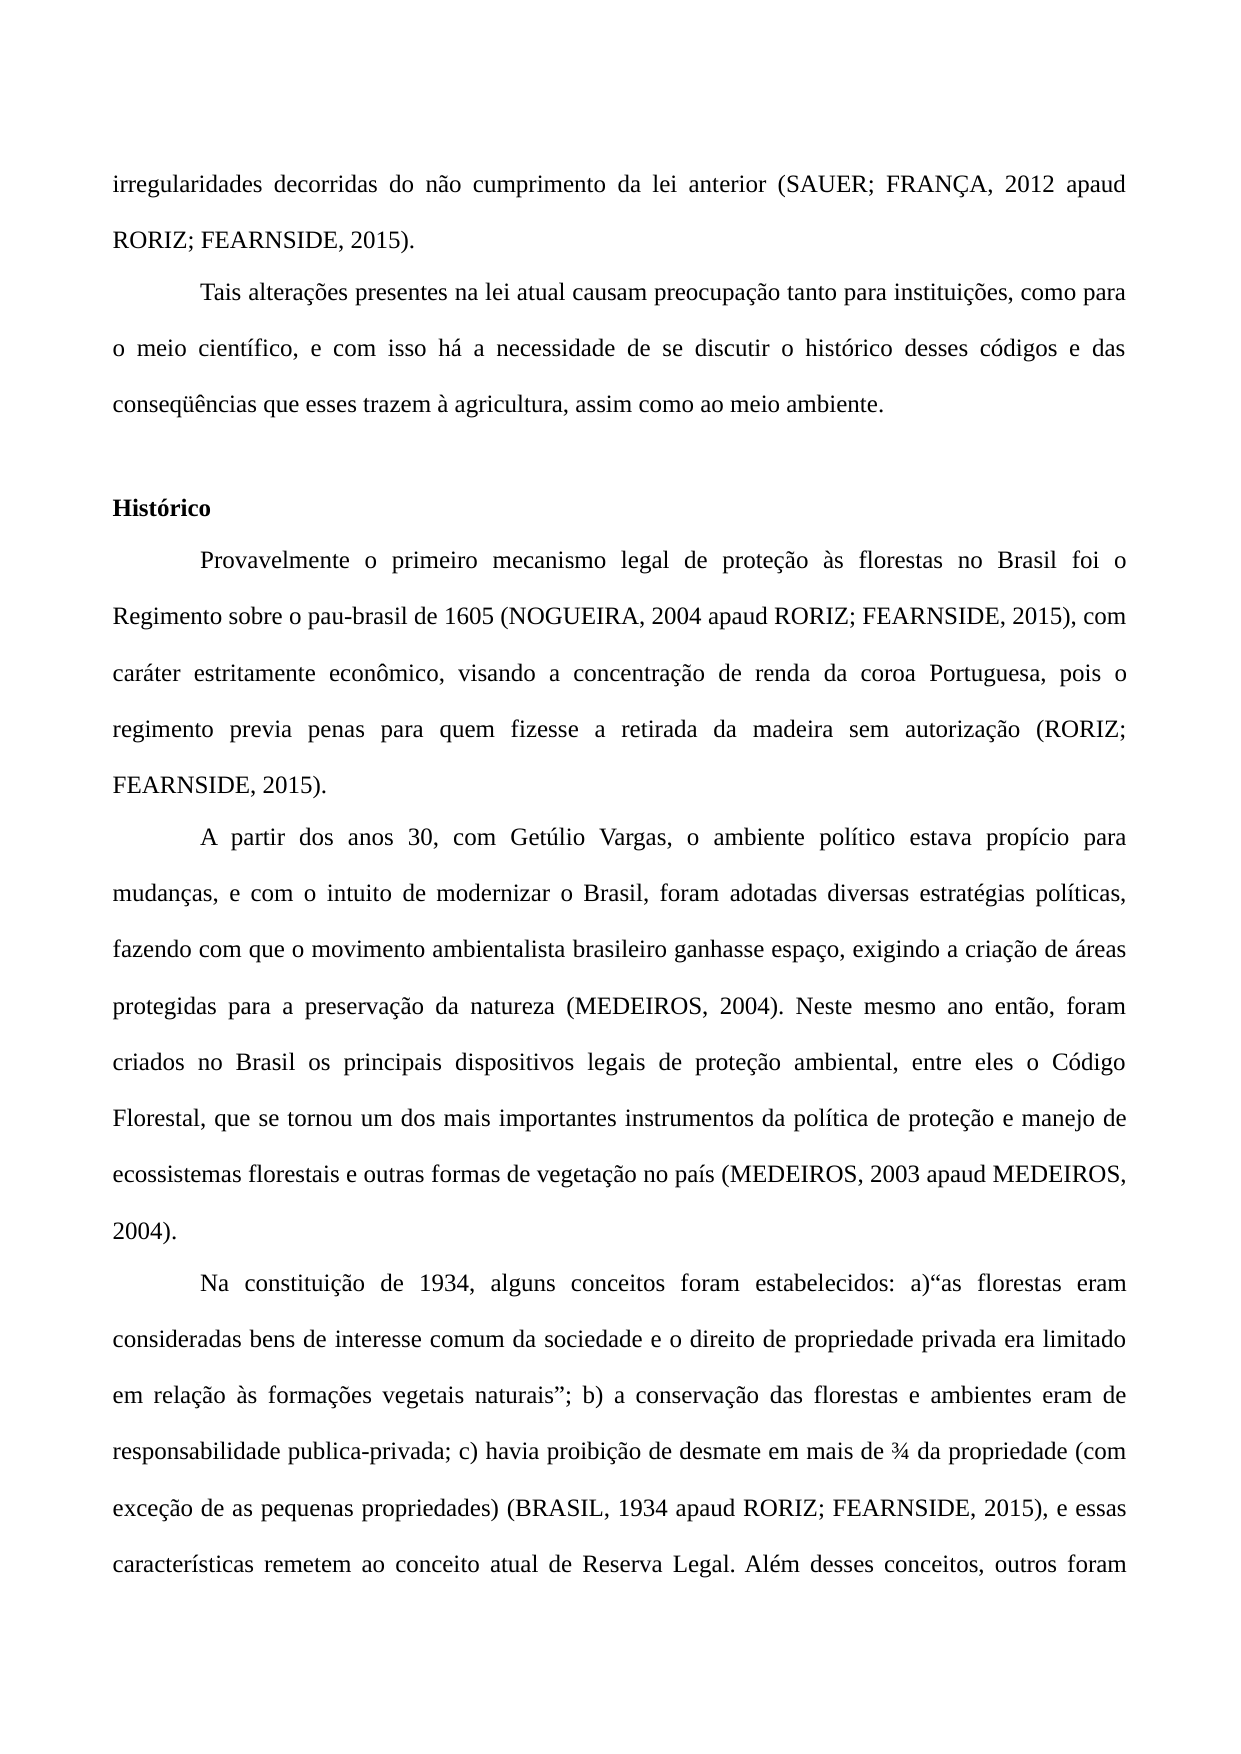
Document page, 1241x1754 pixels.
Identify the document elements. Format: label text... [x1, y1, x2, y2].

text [112, 164, 1128, 258]
text Provavelmente o primeiro mecanismo legal de proteção às florestas no Brasil foi o Regimento sobre o pau-brasil de 1605 (NOGUEIRA, 2004 apaud RORIZ; FEARNSIDE, 2015), com caráter estritamente econômico, visando a concentração de renda da coroa Portuguesa, pois o regimento previa penas para quem fizesse a retirada da madeira sem autorização (RORIZ; FEARNSIDE, 2015). [112, 541, 1128, 803]
text Histórico [112, 489, 1128, 526]
text Tais alterações presentes na lei atual causam preocupação tanto para instituições, como para o meio científico, e com isso há a necessidade de se discutir o histórico desses códigos e das conseqüências que esses trazem à agricultura, assim como ao meio ambiente. [112, 273, 1128, 423]
text A partir dos anos 30, com Getúlio Vargas, o ambiente político estava propício para mudanças, e com o intuito de modernizar o Brasil, foram adotadas diversas estratégias políticas, fazendo com que o movimento ambientalista brasileiro ganhasse espaço, exigindo a criação de áreas protegidas para a preservação da natureza (MEDEIROS, 2004). Neste mesmo ano então, foram criados no Brasil os principais dispositivos legais de proteção ambiental, entre eles o Código Florestal, que se tornou um dos mais importantes instrumentos da política de proteção e manejo de ecossistemas florestais e outras formas de vegetação no país (MEDEIROS, 2003 apaud MEDEIROS, 2004). [112, 818, 1128, 1249]
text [112, 1263, 1128, 1582]
